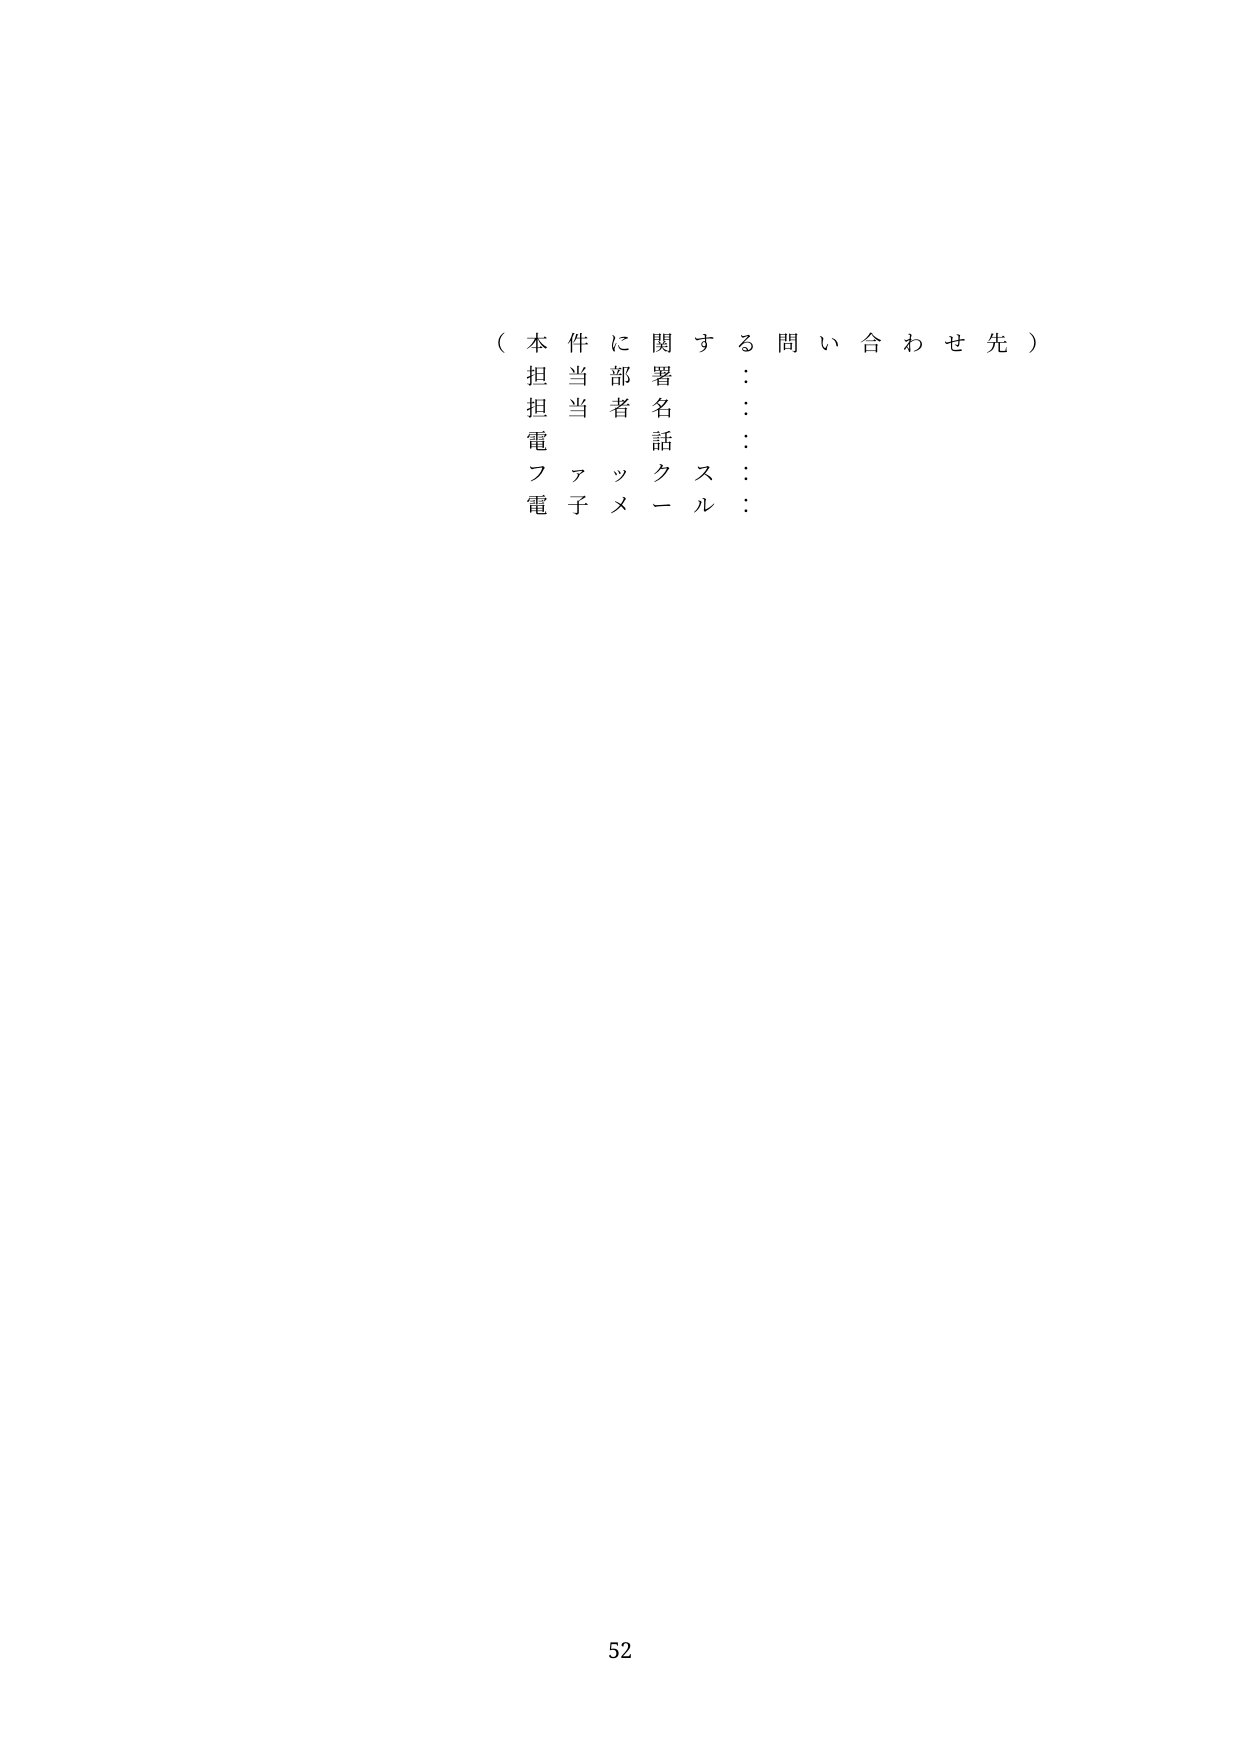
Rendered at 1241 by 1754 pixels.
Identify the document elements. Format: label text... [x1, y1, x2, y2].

text 電 話 ： [149, 423, 1091, 456]
text ファックス： [149, 456, 1091, 488]
text 担当部署 ： [485, 359, 1091, 391]
text 担当者名 ： [149, 391, 1091, 423]
text 電子メール： [149, 488, 1091, 521]
text （本件に関する問い合わせ先） [149, 326, 1091, 359]
